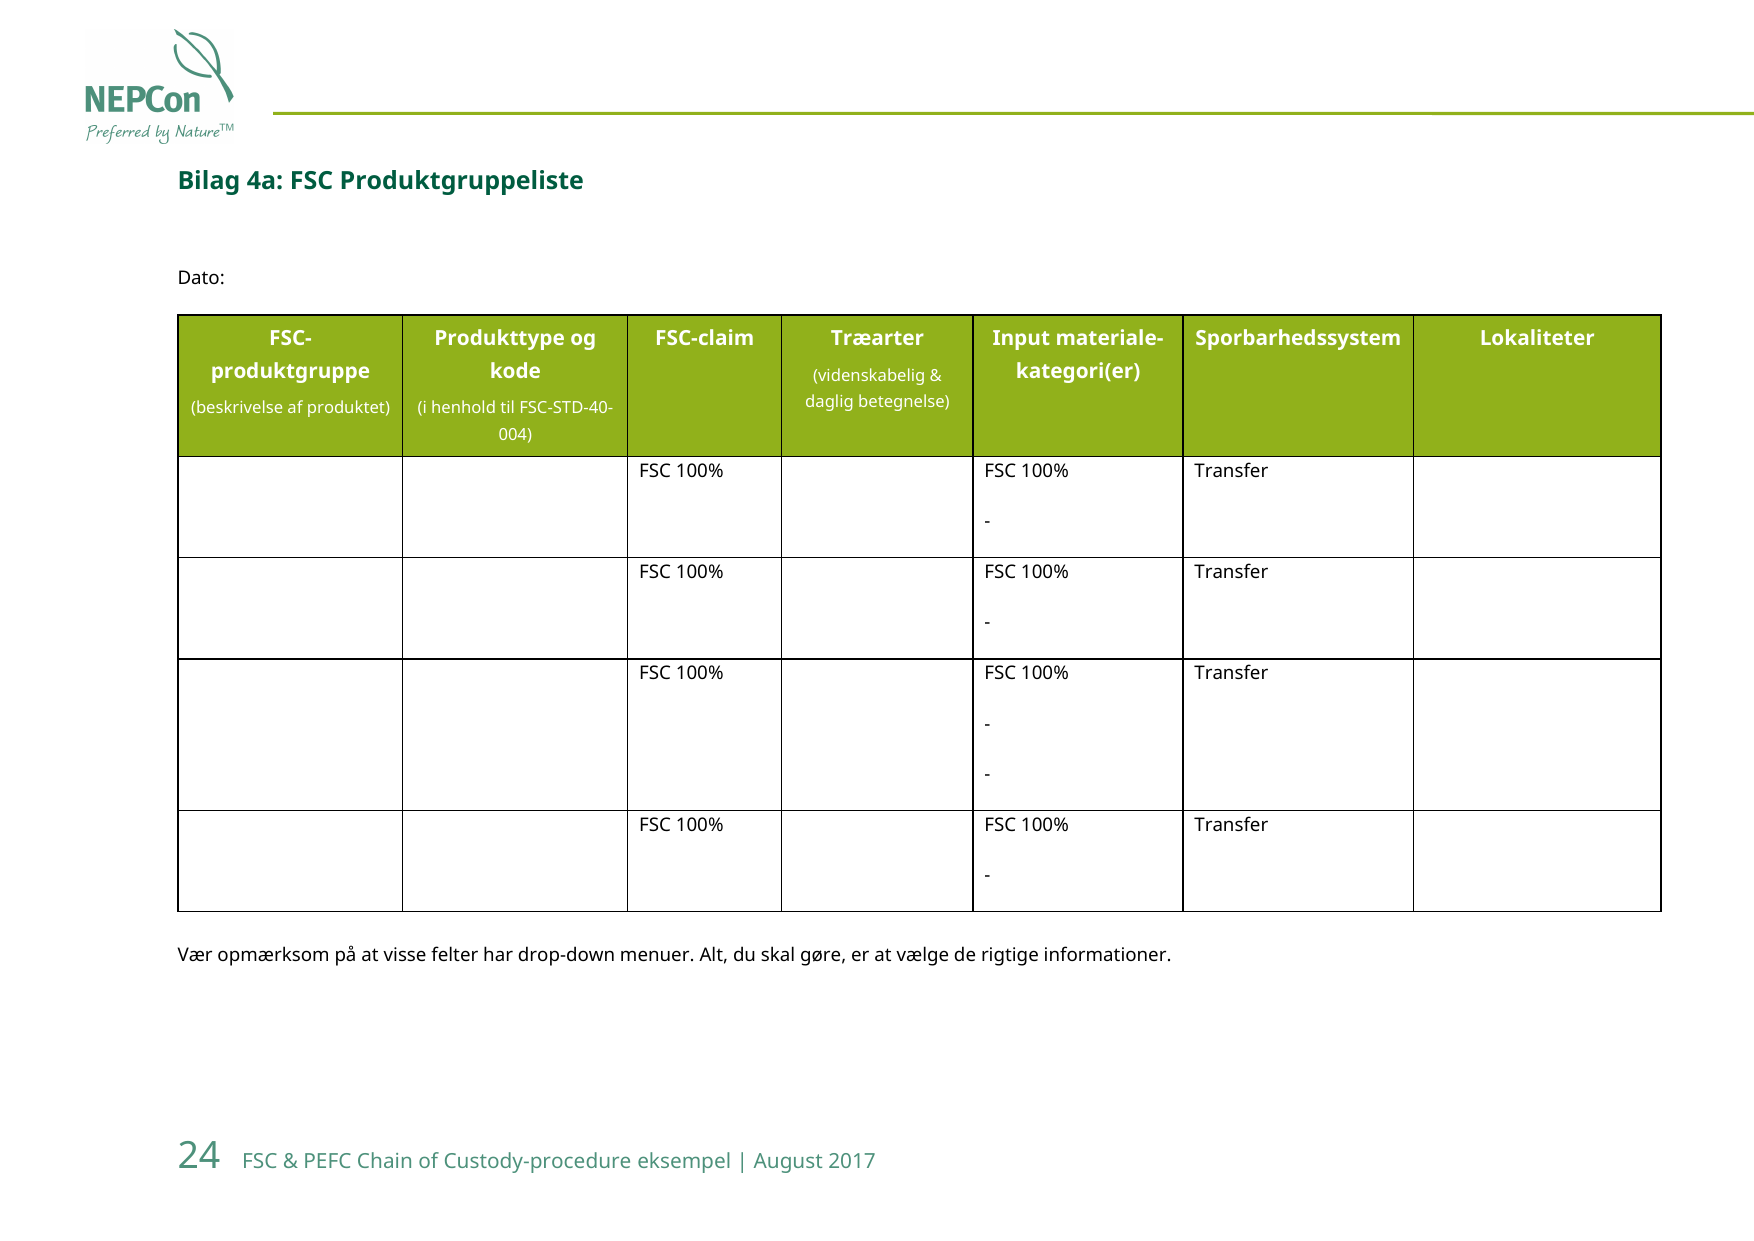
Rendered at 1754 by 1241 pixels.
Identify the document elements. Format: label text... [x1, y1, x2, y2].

table_header FSC-claim [628, 316, 781, 456]
table_cell [403, 811, 627, 911]
table_cell [782, 660, 972, 809]
table_cell [628, 660, 781, 809]
table_cell [1414, 558, 1660, 658]
table_cell [782, 811, 972, 911]
table_cell [403, 660, 627, 809]
table_cell [403, 558, 627, 658]
table_cell [974, 660, 1182, 809]
table_cell [628, 811, 781, 911]
table_cell [403, 457, 627, 557]
table_cell [974, 457, 1182, 557]
table_cell [974, 558, 1182, 658]
table_cell [628, 558, 781, 658]
table_cell [1184, 558, 1413, 658]
table_cell [1184, 811, 1413, 911]
table_header Træarter (videnskabelig & daglig betegnelse) [782, 316, 972, 456]
table_header Sporbarhedssystem [1184, 316, 1413, 456]
table_header Produkttype og kode (i henhold til FSC-STD-40-004) [403, 316, 627, 456]
table_cell [782, 558, 972, 658]
picture [85, 29, 234, 144]
table_header Input materiale-kategori(er) [974, 316, 1182, 456]
table_cell [1414, 811, 1660, 911]
table_cell [179, 558, 402, 658]
table_cell [179, 811, 402, 911]
table_header FSC-produktgruppe (beskrivelse af produktet) [179, 316, 402, 456]
table_cell [179, 660, 402, 809]
table_header Lokaliteter [1414, 316, 1660, 456]
table_cell [782, 457, 972, 557]
table_cell [974, 811, 1182, 911]
table_cell [1414, 457, 1660, 557]
table_cell [628, 457, 781, 557]
table_cell [179, 457, 402, 557]
table_cell [1184, 457, 1413, 557]
text Dato: [177, 264, 1660, 290]
subtitle Bilag 4a: FSC Produktgruppeliste [177, 162, 1660, 197]
table_cell [1414, 660, 1660, 809]
text Vær opmærksom på at visse felter har drop-down menuer. Alt, du skal gøre, er at vælge de rigtige informationer. [177, 912, 1660, 967]
table_cell [1184, 660, 1413, 809]
